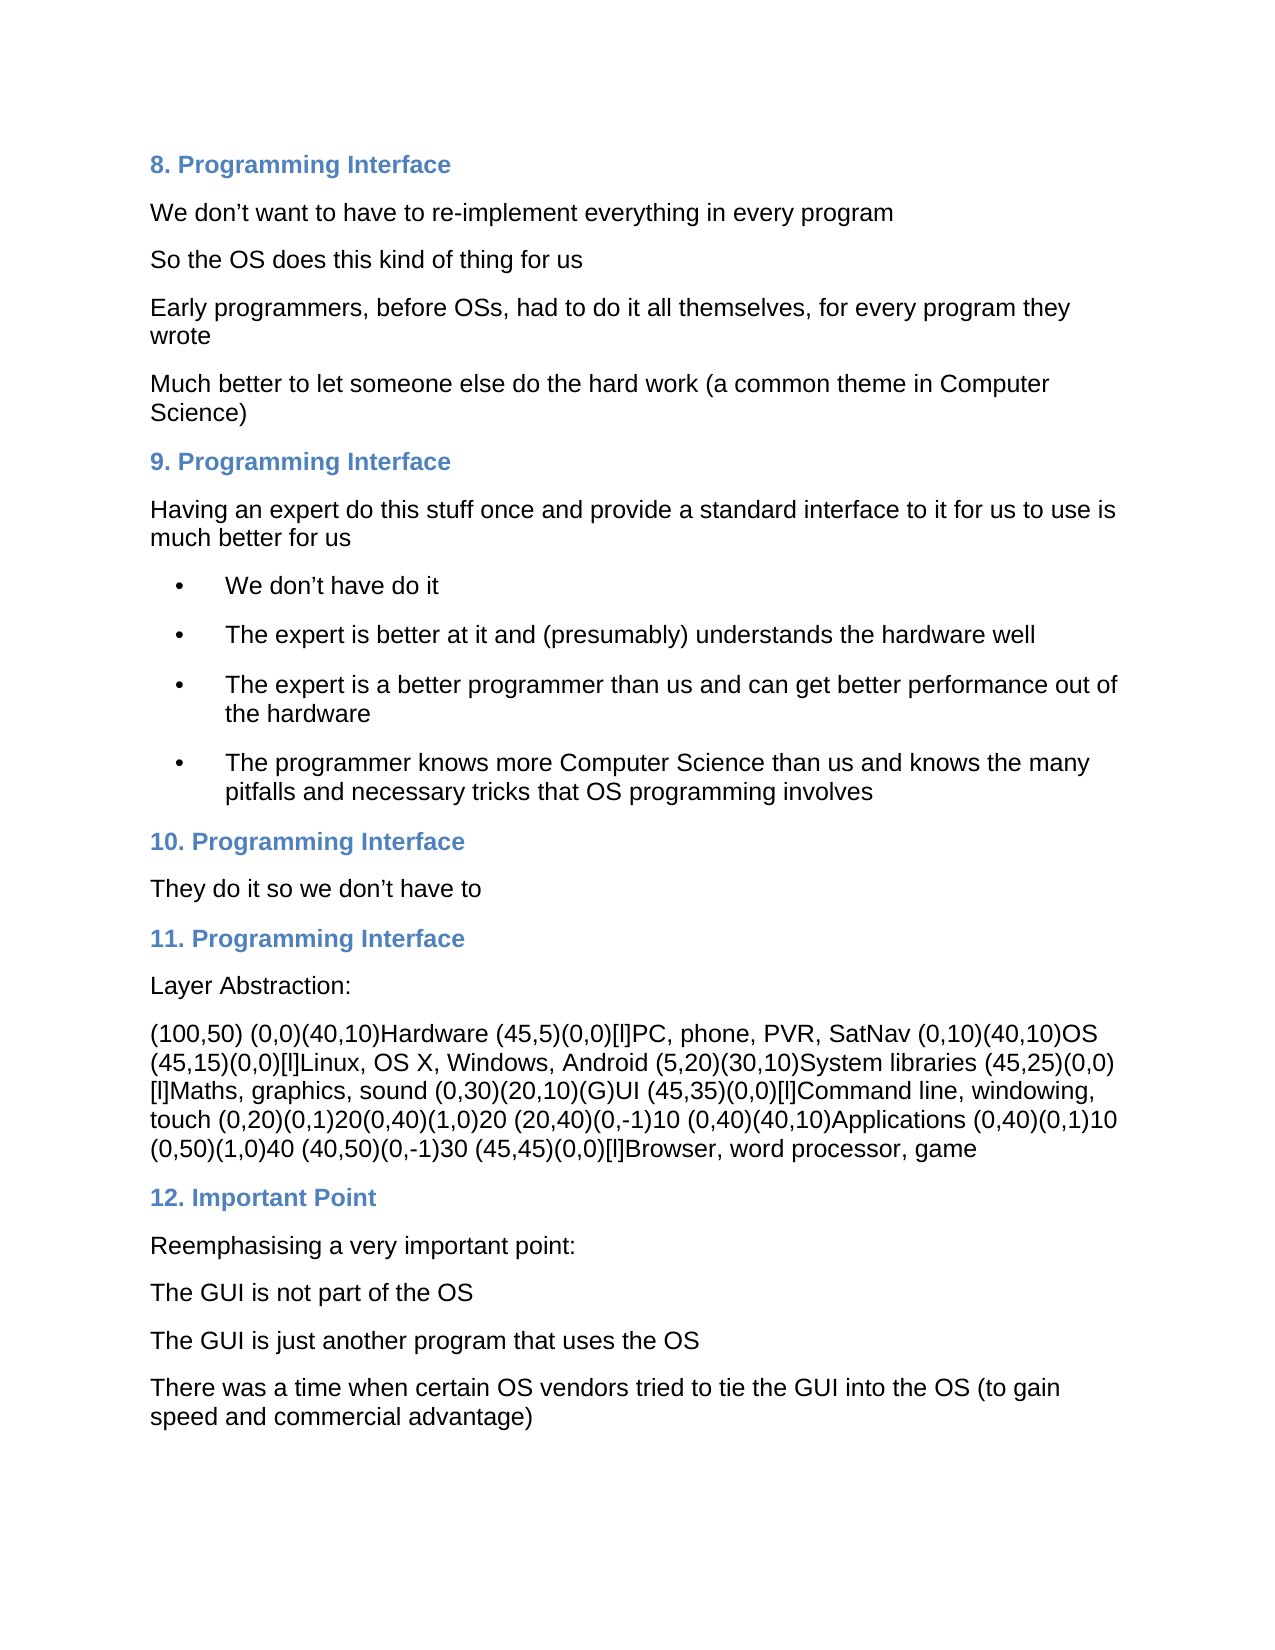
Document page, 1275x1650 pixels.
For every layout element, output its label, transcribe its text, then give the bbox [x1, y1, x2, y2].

text (100,50) (0,0)(40,10)Hardware (45,5)(0,0)[l]PC, phone, PVR, SatNav (0,10)(40,10)OS (45,15)(0,0)[l]Linux, OS X, Windows, Android (5,20)(30,10)System libraries (45,25)(0,0)[l]Maths, graphics, sound (0,30)(20,10)(G)UI (45,35)(0,0)[l]Command line, windowing, touch (0,20)(0,1)20(0,40)(1,0)20 (20,40)(0,-1)10 (0,40)(40,10)Applications (0,40)(0,1)10 (0,50)(1,0)40 (40,50)(0,-1)30 (45,45)(0,0)[l]Browser, word processor, game [150, 1019, 1125, 1162]
subtitle 12. Important Point [150, 1183, 1125, 1212]
list We don’t have do it [175, 571, 1125, 599]
text Layer Abstraction: [150, 971, 1125, 1000]
subtitle 11. Programming Interface [150, 924, 1125, 952]
text There was a time when certain OS vendors tried to tie the GUI into the OS (to gain speed and commercial advantage) [150, 1373, 1125, 1431]
text They do it so we don’t have to [150, 874, 1125, 903]
text We don’t want to have to re-implement everything in every program [150, 197, 1125, 226]
text The GUI is just another program that uses the OS [150, 1326, 1125, 1354]
list The expert is a better programmer than us and can get better performance out of the hardware [175, 670, 1125, 727]
text Much better to let someone else do the hard work (a common theme in Computer Science) [150, 369, 1125, 426]
list The expert is better at it and (presumably) understands the hardware well [175, 620, 1125, 649]
text The GUI is not part of the OS [150, 1278, 1125, 1307]
subtitle 10. Programming Interface [150, 827, 1125, 855]
text So the OS does this kind of thing for us [150, 245, 1125, 274]
subtitle 9. Programming Interface [150, 447, 1125, 476]
text Reemphasising a very important point: [150, 1231, 1125, 1259]
text Early programmers, before OSs, had to do it all themselves, for every program they wrote [150, 292, 1125, 350]
list The programmer knows more Computer Science than us and knows the many pitfalls and necessary tricks that OS programming involves [175, 748, 1125, 806]
text Having an expert do this stuff once and provide a standard interface to it for us to use is much better for us [150, 494, 1125, 552]
subtitle 8. Programming Interface [150, 150, 1125, 179]
